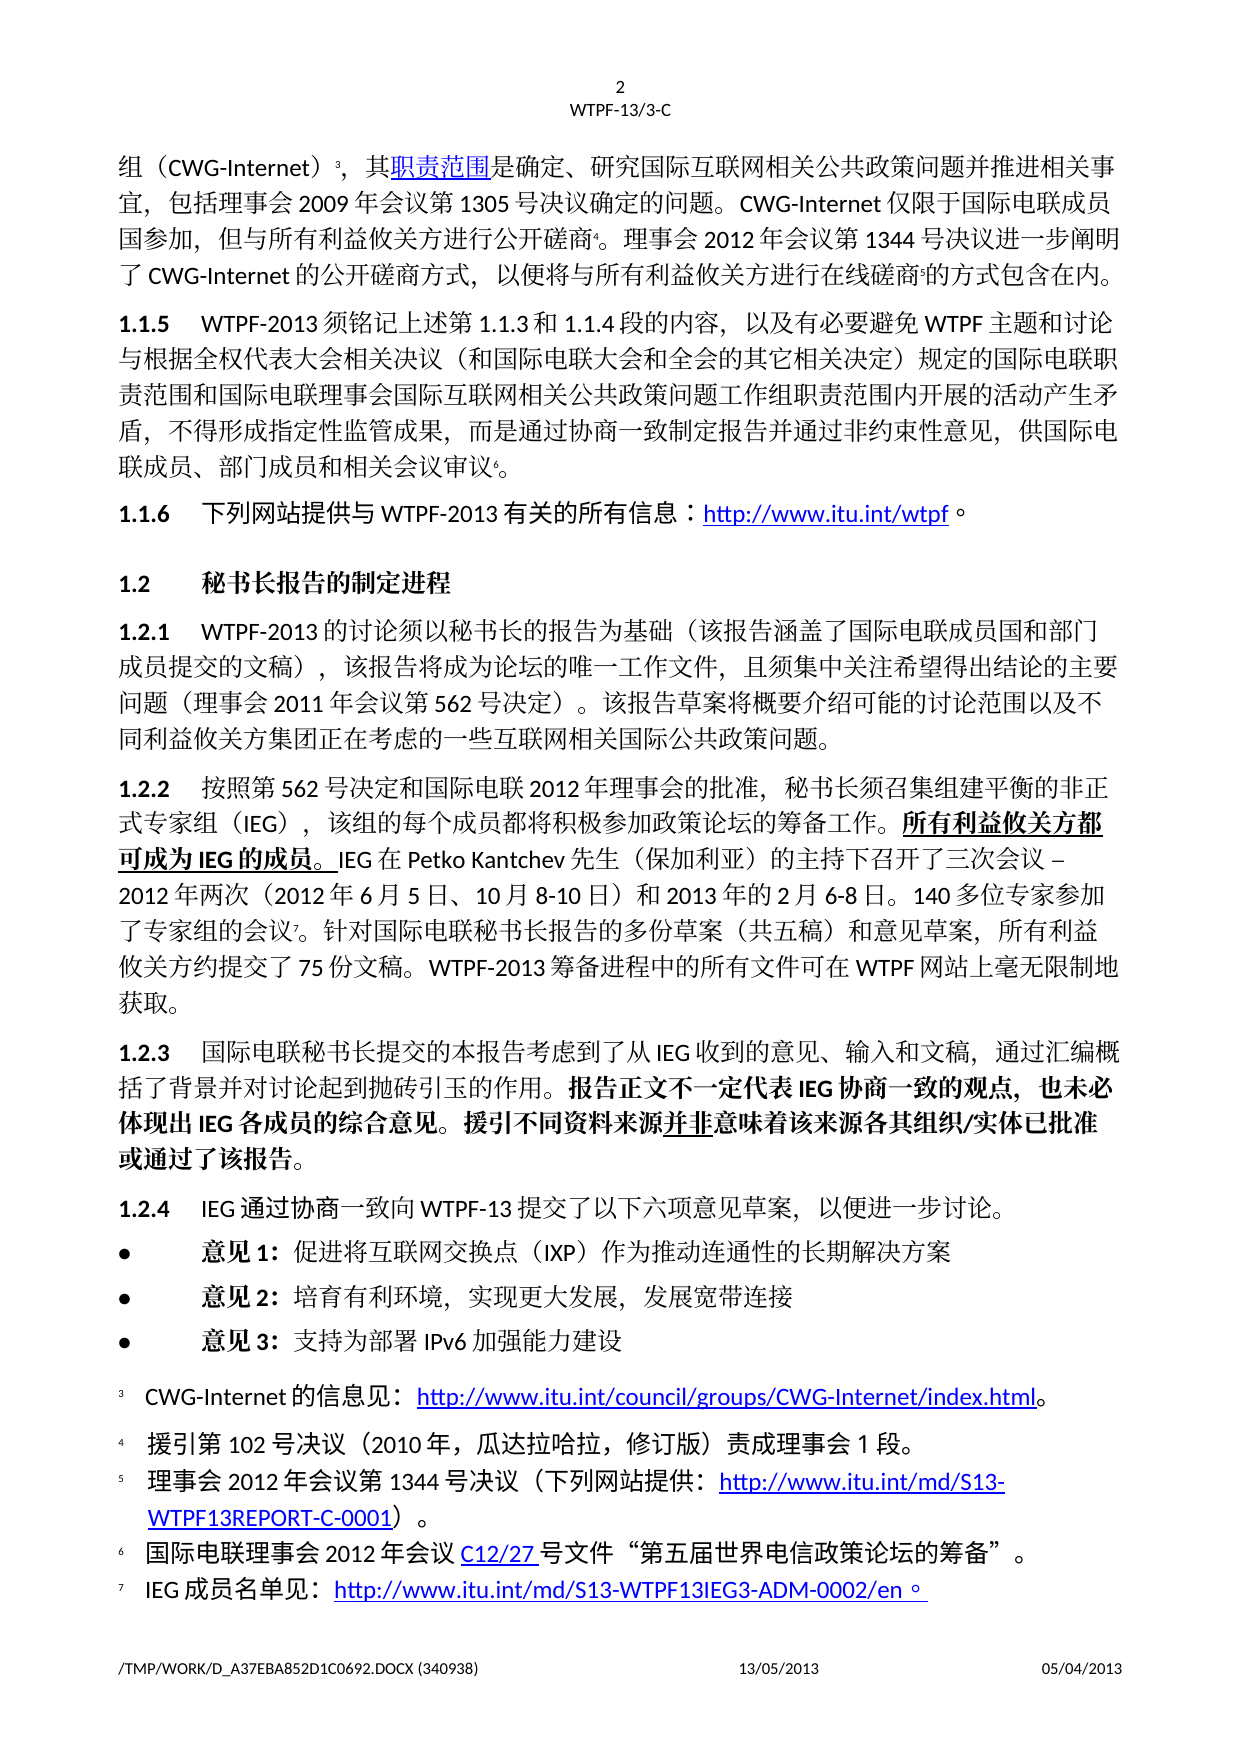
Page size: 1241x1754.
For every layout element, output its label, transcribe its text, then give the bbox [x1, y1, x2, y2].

text • 意见1：促进将互联网交换点（IXP）作为推动连通性的长期解决方案 [118, 1233, 1122, 1269]
text 1.2.1 WTPF-2013的讨论须以秘书长的报告为基础（该报告涵盖了国际电联成员国和部门成员提交的文稿），该报告将成为论坛的唯一工作文件，且须集中关注希望得出结论的主要问题（理事会2011年会议第562号决定）。该报告草案将概要介绍可能的讨论范围以及不同利益攸关方集团正在考虑的一些互联网相关国际公共政策问题。 [118, 612, 1122, 756]
subtitle 1.2 秘书长报告的制定进程 [118, 563, 1122, 599]
text 1.1.6 下列网站提供与WTPF-2013有关的所有信息：http://www.itu.int/wtpf。 [118, 496, 1122, 530]
text • 意见2：培育有利环境，实现更大发展，发展宽带连接 [118, 1277, 1122, 1313]
text 1.2.2 按照第562号决定和国际电联2012年理事会的批准，秘书长须召集组建平衡的非正式专家组（IEG），该组的每个成员都将积极参加政策论坛的筹备工作。所有利益攸关方都可成为IEG的成员。IEG在Petko Kantchev先生（保加利亚）的主持下召开了三次会议 – 2012年两次（2012年6月5日、10月8-10日）和2013年的2月6-8日。140多位专家参加了专家组的会议。针对国际电联秘书长报告的多份草案（共五稿）和意见草案，所有利益攸关方约提交了75份文稿。WTPF-2013筹备进程中的所有文件可在WTPF网站上毫无限制地获取。 [118, 768, 1122, 1020]
text 1.1.5 WTPF-2013须铭记上述第1.1.3和1.1.4段的内容，以及有必要避免WTPF主题和讨论与根据全权代表大会相关决议（和国际电联大会和全会的其它相关决定）规定的国际电联职责范围和国际电联理事会国际互联网相关公共政策问题工作组职责范围内开展的活动产生矛盾，不得形成指定性监管成果，而是通过协商一致制定报告并通过非约束性意见，供国际电联成员、部门成员和相关会议审议。 [118, 304, 1122, 484]
text 1.2.4 IEG通过协商一致向WTPF-13提交了以下六项意见草案，以便进一步讨论。 [118, 1188, 1122, 1225]
text 1.2.3 国际电联秘书长提交的本报告考虑到了从IEG收到的意见、输入和文稿，通过汇编概括了背景并对讨论起到抛砖引玉的作用。报告正文不一定代表IEG协商一致的观点，也未必体现出IEG各成员的综合意见。援引不同资料来源并非意味着该来源各其组织/实体已批准或通过了该报告。 [118, 1032, 1122, 1176]
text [118, 148, 1122, 291]
text • 意见3：支持为部署IPv6加强能力建设 [118, 1322, 1122, 1358]
